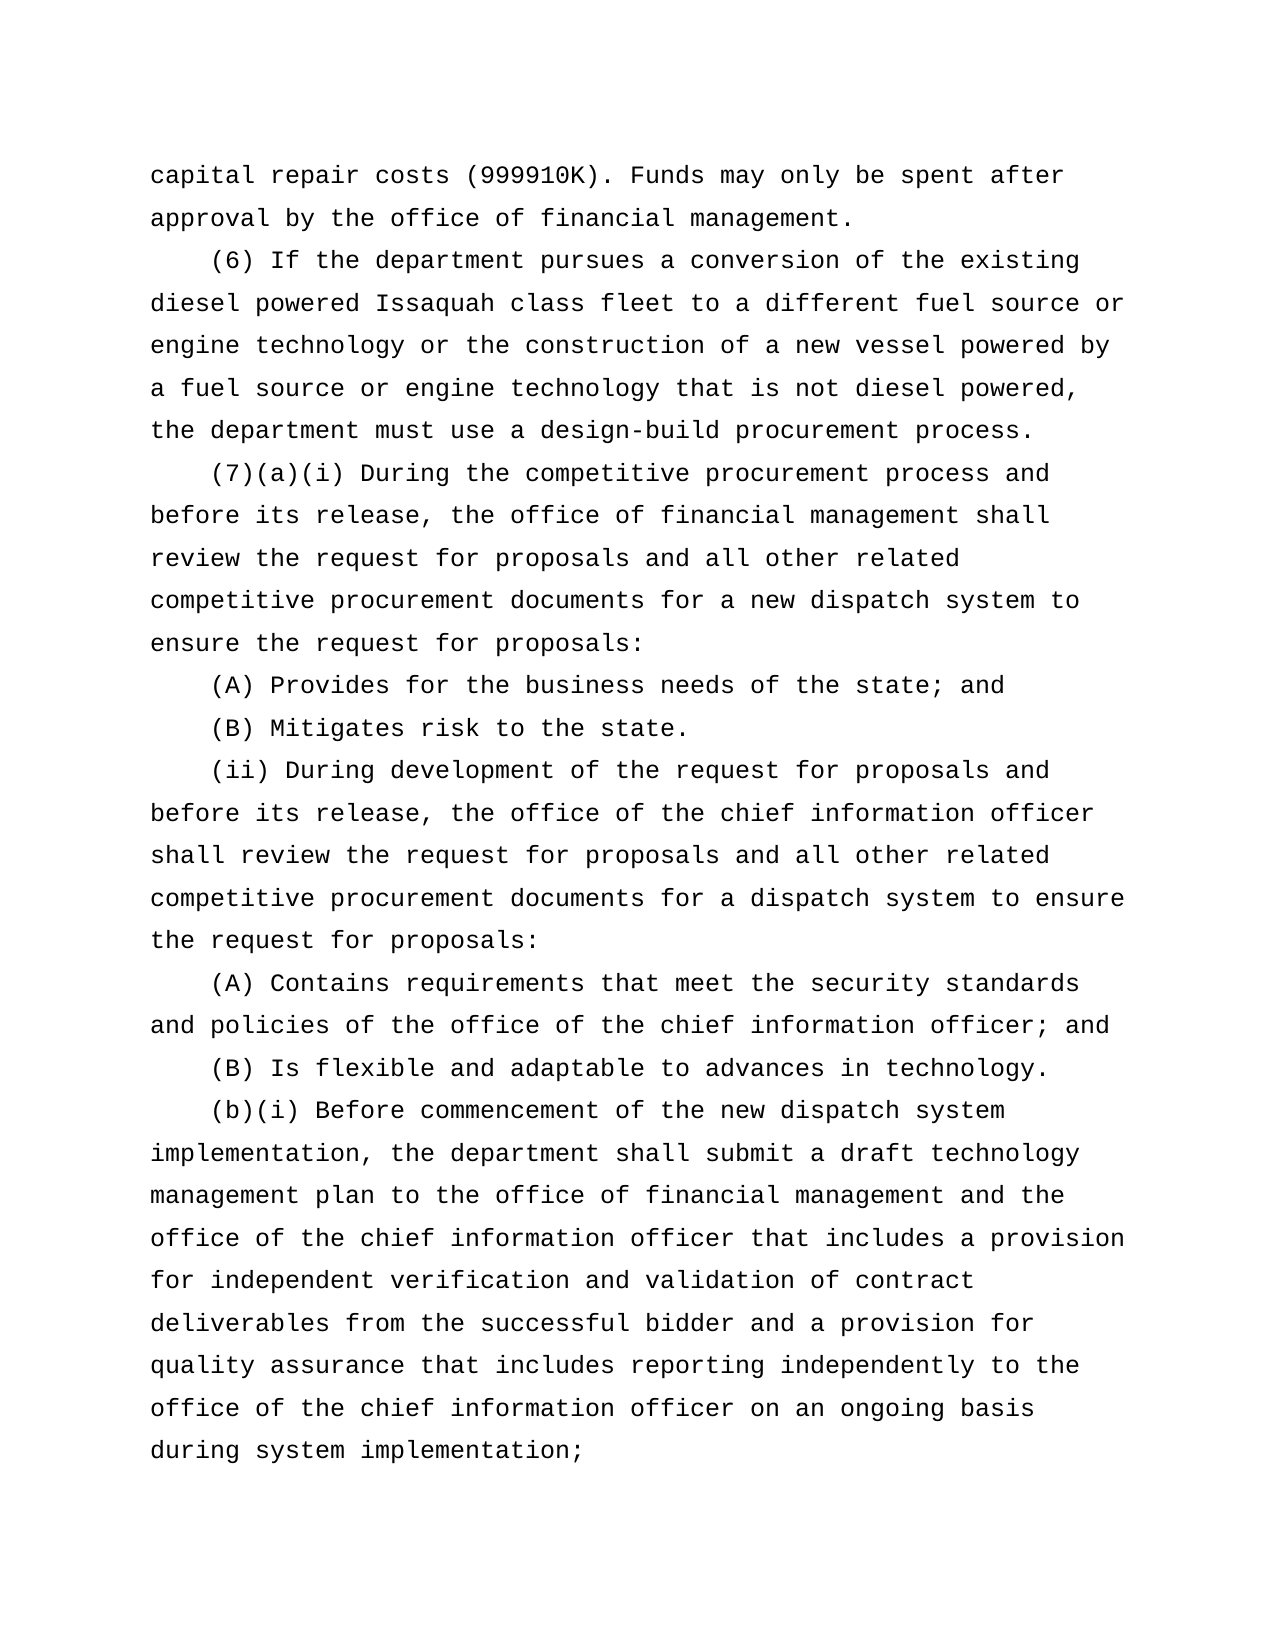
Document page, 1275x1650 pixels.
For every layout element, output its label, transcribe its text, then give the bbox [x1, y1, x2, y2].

text (7)(a)(i) During the competitive procurement process and before its release, the office of financial management shall review the request for proposals and all other related competitive procurement documents for a new dispatch system to ensure the request for proposals: [150, 447, 1125, 660]
text (A) Contains requirements that meet the security standards and policies of the office of the chief information officer; and [150, 957, 1125, 1042]
text (B) Is flexible and adaptable to advances in technology. [150, 1042, 1125, 1085]
text (ii) During development of the request for proposals and before its release, the office of the chief information officer shall review the request for proposals and all other related competitive procurement documents for a dispatch system to ensure the request for proposals: [150, 745, 1125, 957]
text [150, 150, 1125, 235]
text (b)(i) Before commencement of the new dispatch system implementation, the department shall submit a draft technology management plan to the office of financial management and the office of the chief information officer that includes a provision for independent verification and validation of contract deliverables from the successful bidder and a provision for quality assurance that includes reporting independently to the office of the chief information officer on an ongoing basis during system implementation; [150, 1085, 1125, 1467]
text (A) Provides for the business needs of the state; and [150, 660, 1125, 702]
text (6) If the department pursues a conversion of the existing diesel powered Issaquah class fleet to a different fuel source or engine technology or the construction of a new vessel powered by a fuel source or engine technology that is not diesel powered, the department must use a design-build procurement process. [150, 235, 1125, 447]
text (B) Mitigates risk to the state. [150, 702, 1125, 745]
